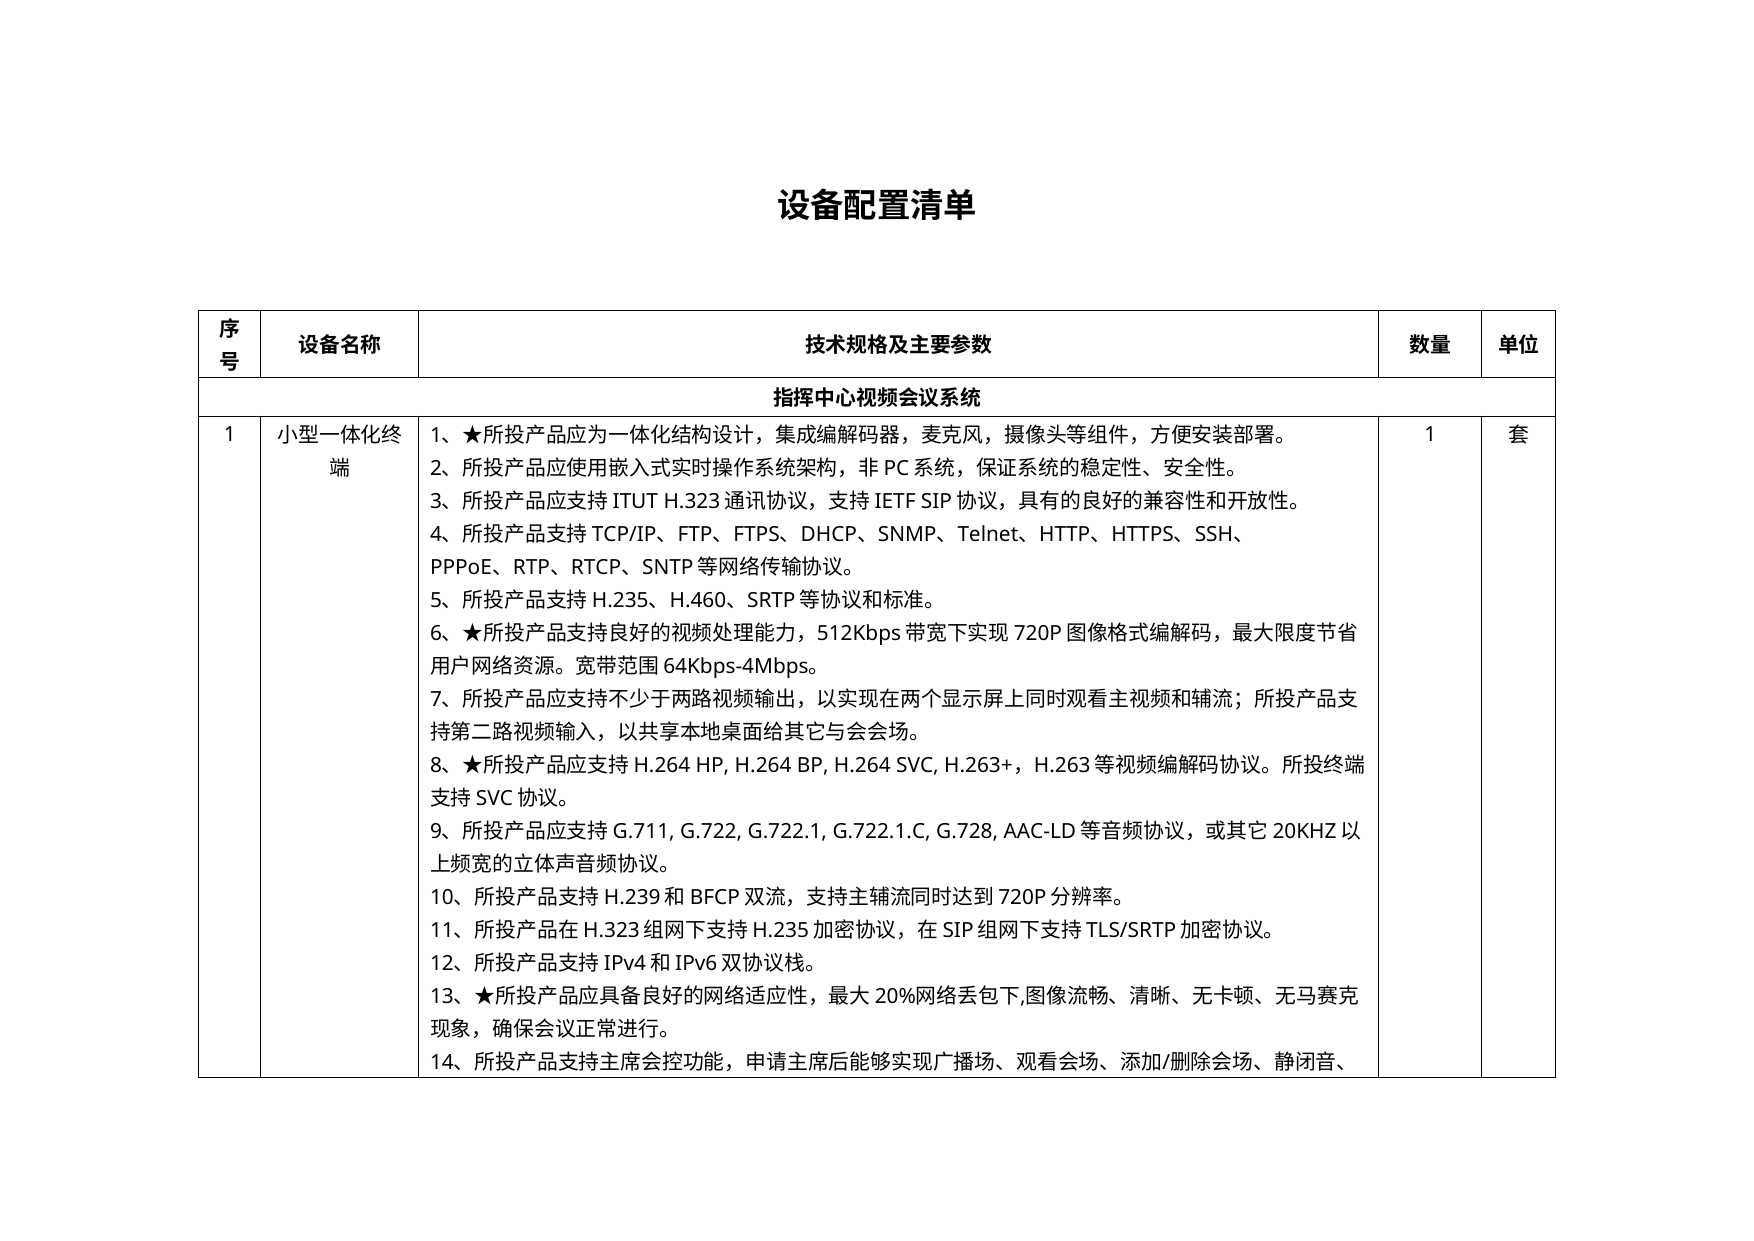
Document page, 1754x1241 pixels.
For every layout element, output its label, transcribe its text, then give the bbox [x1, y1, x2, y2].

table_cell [419, 417, 1378, 1077]
table_cell 1 [199, 417, 260, 1077]
text 设备配置清单 [150, 170, 1604, 236]
table_cell 1 [1379, 417, 1481, 1077]
table_cell 指挥中心视频会议系统 [199, 378, 1555, 416]
table_header 技术规格及主要参数 [419, 311, 1378, 377]
table_header 数量 [1379, 311, 1481, 377]
table_cell 套 [1482, 417, 1555, 1077]
table_header 序号 [199, 311, 260, 377]
table_cell 小型一体化终端 [261, 417, 418, 1077]
table_header 单位 [1482, 311, 1555, 377]
table_header 设备名称 [261, 311, 418, 377]
